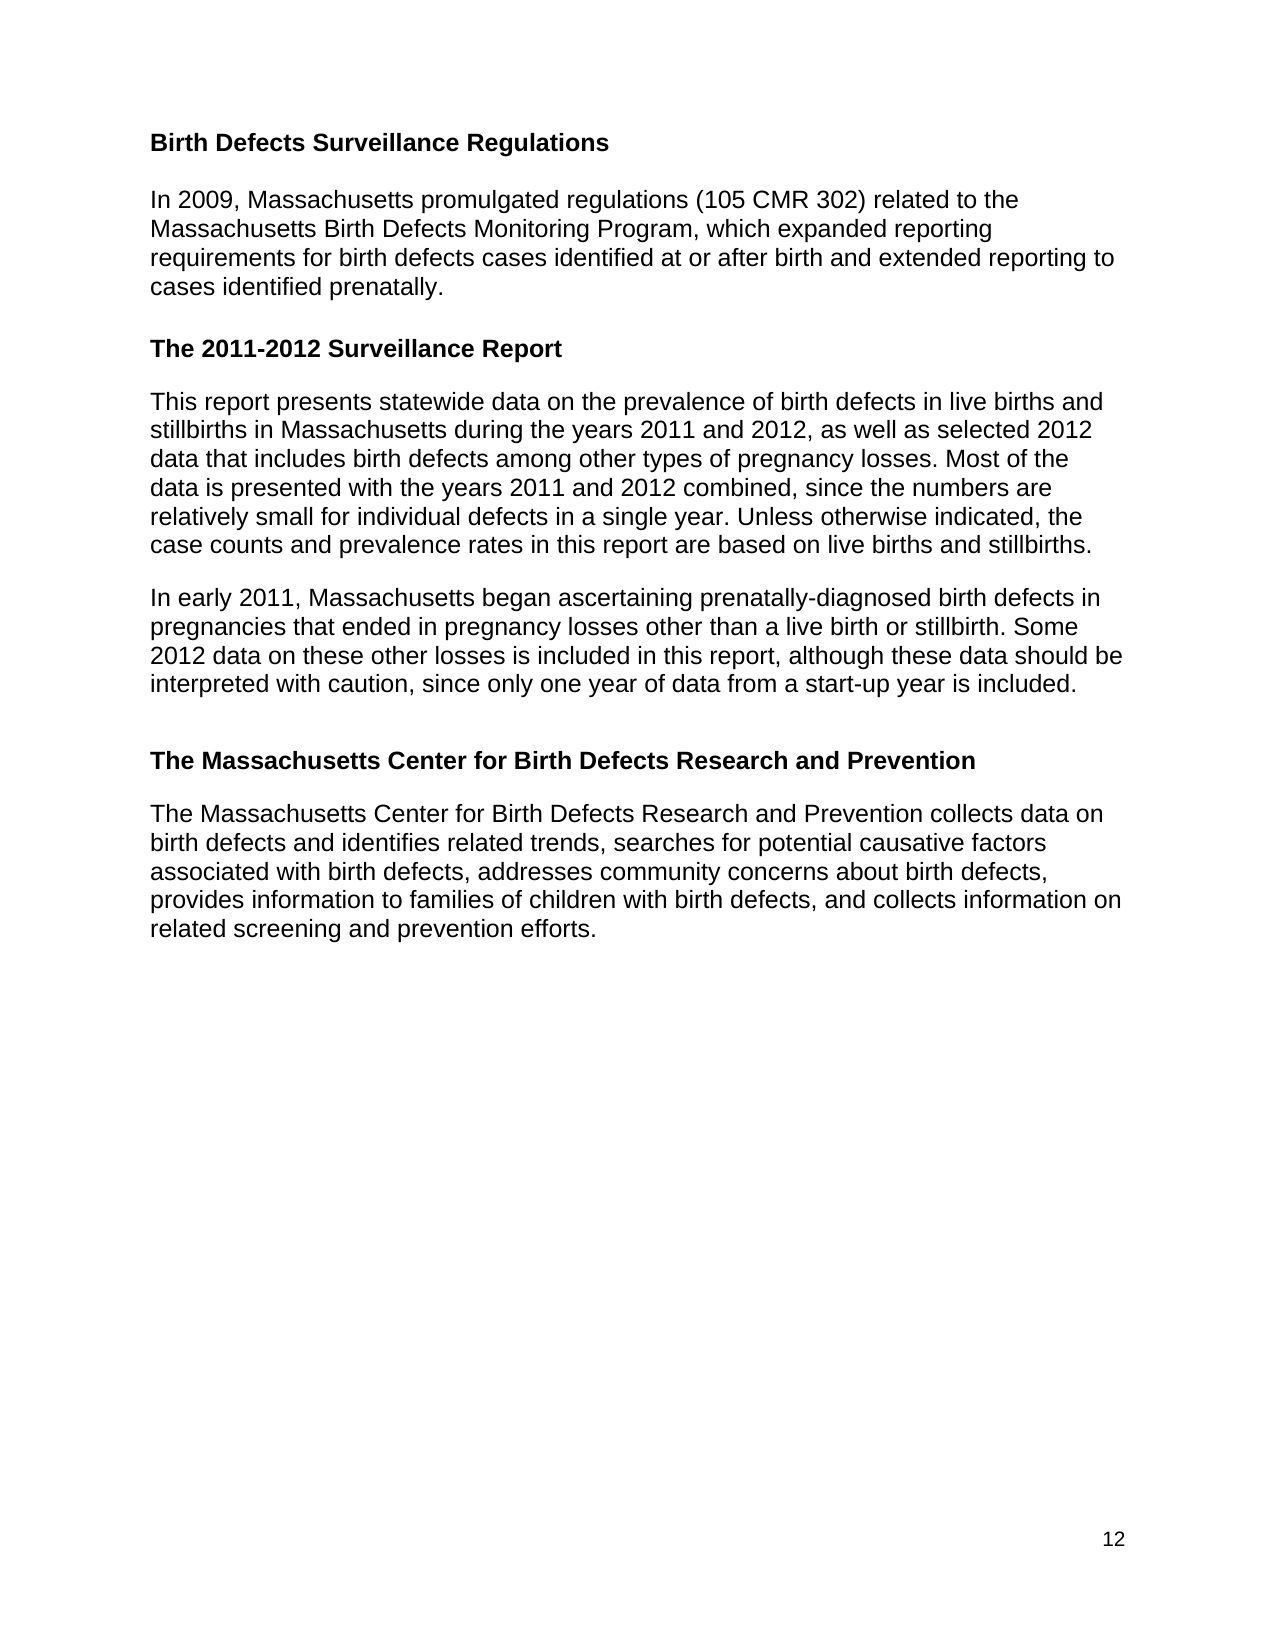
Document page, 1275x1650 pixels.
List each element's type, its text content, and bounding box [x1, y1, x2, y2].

text In early 2011, Massachusetts began ascertaining prenatally-diagnosed birth defects in pregnancies that ended in pregnancy losses other than a live birth or stillbirth. Some 2012 data on these other losses is included in this report, although these data should be interpreted with caution, since only one year of data from a start-up year is included. [150, 583, 1125, 698]
text In 2009, Massachusetts promulgated regulations (105 CMR 302) related to the Massachusetts Birth Defects Monitoring Program, which expanded reporting requirements for birth defects cases identified at or after birth and extended reporting to cases identified prenatally. [150, 185, 1125, 300]
text This report presents statewide data on the prevalence of birth defects in live births and stillbirths in Massachusetts during the years 2011 and 2012, as well as selected 2012 data that includes birth defects among other types of pregnancy losses. Most of the data is presented with the years 2011 and 2012 combined, since the numbers are relatively small for individual defects in a single year. Unless otherwise indicated, the case counts and prevalence rates in this report are based on live births and stillbirths. [150, 387, 1125, 559]
text The 2011-2012 Surveillance Report [150, 334, 1125, 363]
text Birth Defects Surveillance Regulations [150, 128, 1125, 157]
text The Massachusetts Center for Birth Defects Research and Prevention [150, 746, 1125, 775]
text The Massachusetts Center for Birth Defects Research and Prevention collects data on birth defects and identifies related trends, searches for potential causative factors associated with birth defects, addresses community concerns about birth defects, provides information to families of children with birth defects, and collects information on related screening and prevention efforts. [150, 799, 1125, 943]
